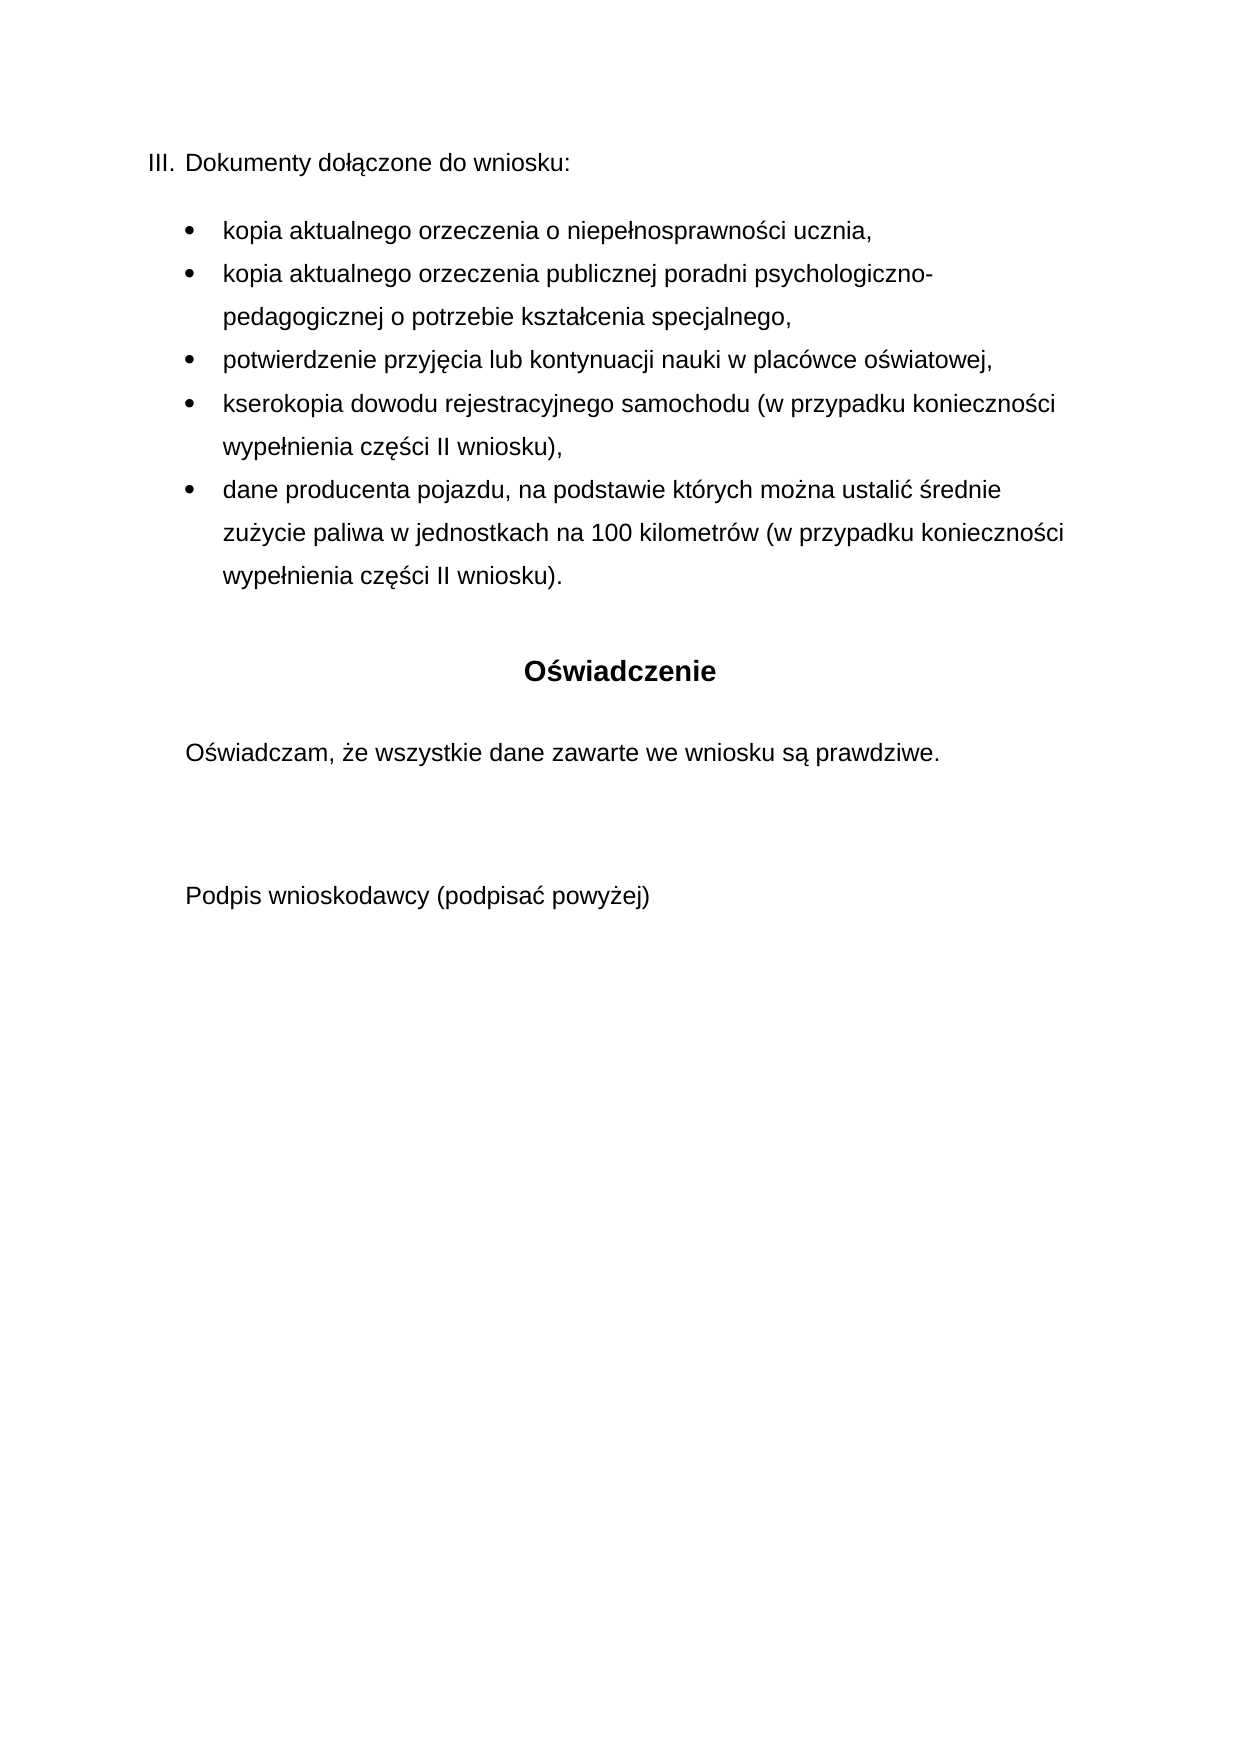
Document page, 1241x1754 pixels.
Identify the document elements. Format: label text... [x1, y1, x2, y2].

list kopia aktualnego orzeczenia publicznej poradni psychologiczno-pedagogicznej o potrzebie kształcenia specjalnego, [185, 259, 1093, 331]
list potwierdzenie przyjęcia lub kontynuacji nauki w placówce oświatowej, [185, 345, 1093, 374]
list Dokumenty dołączone do wniosku: [148, 148, 1093, 176]
list kopia aktualnego orzeczenia o niepełnosprawności ucznia, [185, 216, 1093, 244]
subtitle Oświadczenie [148, 654, 1093, 688]
list dane producenta pojazdu, na podstawie których można ustalić średnie zużycie paliwa w jednostkach na 100 kilometrów (w przypadku konieczności wypełnienia części II wniosku). [185, 475, 1093, 590]
list kserokopia dowodu rejestracyjnego samochodu (w przypadku konieczności wypełnienia części II wniosku), [185, 388, 1093, 461]
text Podpis wnioskodawcy (podpisać powyżej) [185, 881, 1093, 910]
text Oświadczam, że wszystkie dane zawarte we wniosku są prawdziwe. [185, 738, 1093, 767]
